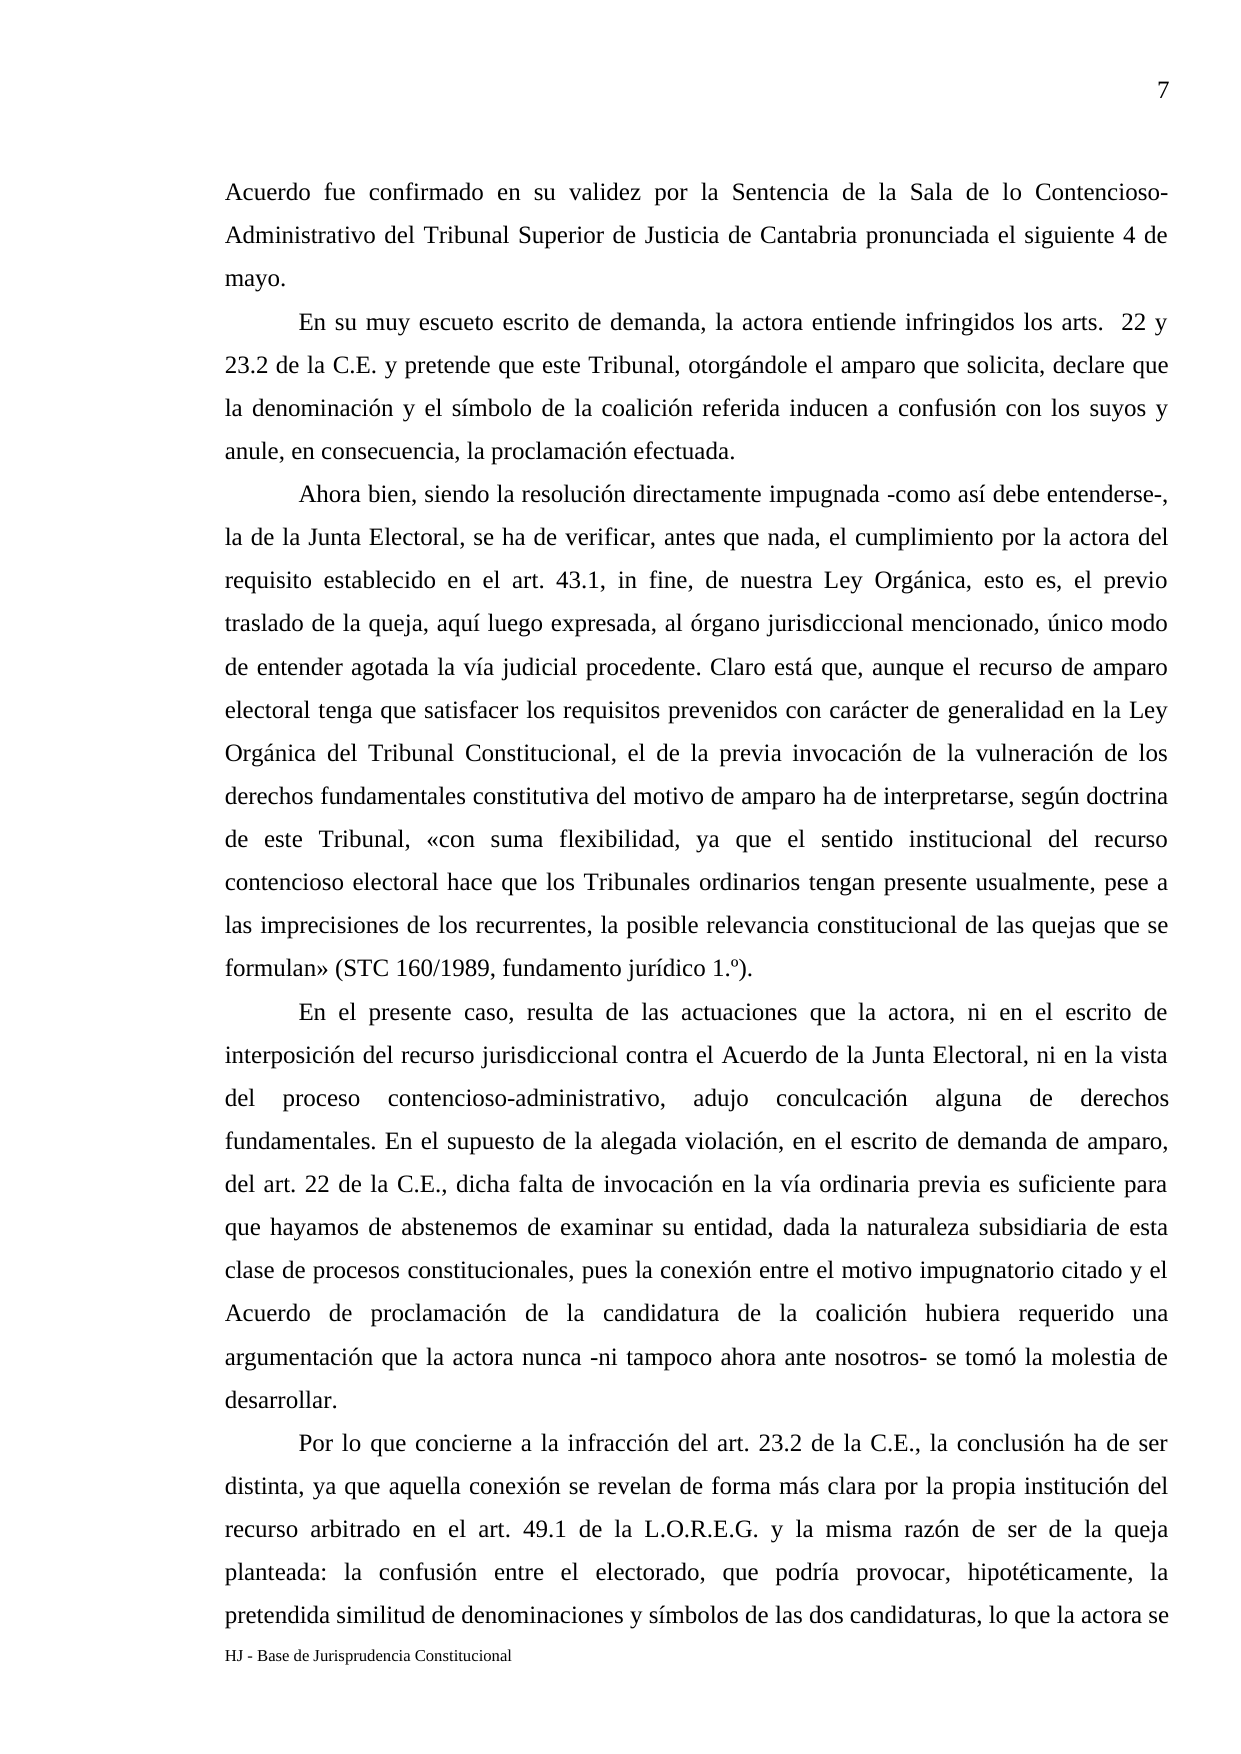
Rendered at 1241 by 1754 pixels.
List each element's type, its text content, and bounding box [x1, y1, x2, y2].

text Ahora bien, siendo la resolución directamente impugnada -como así debe entenderse-, la de la Junta Electoral, se ha de verificar, antes que nada, el cumplimiento por la actora del requisito establecido en el art. 43.1, in fine, de nuestra Ley Orgánica, esto es, el previo traslado de la queja, aquí luego expresada, al órgano jurisdiccional mencionado, único modo de entender agotada la vía judicial procedente. Claro está que, aunque el recurso de amparo electoral tenga que satisfacer los requisitos prevenidos con carácter de generalidad en la Ley Orgánica del Tribunal Constitucional, el de la previa invocación de la vulneración de los derechos fundamentales constitutiva del motivo de amparo ha de interpretarse, según doctrina de este Tribunal, «con suma flexibilidad, ya que el sentido institucional del recurso contencioso electoral hace que los Tribunales ordinarios tengan presente usualmente, pese a las imprecisiones de los recurrentes, la posible relevancia constitucional de las quejas que se formulan» (STC 160/1989, fundamento jurídico 1.º). [224, 479, 1169, 982]
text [224, 177, 1169, 292]
text En su muy escueto escrito de demanda, la actora entiende infringidos los arts. 22 y 23.2 de la C.E. y pretende que este Tribunal, otorgándole el amparo que solicita, declare que la denominación y el símbolo de la coalición referida inducen a confusión con los suyos y anule, en consecuencia, la proclamación efectuada. [224, 307, 1169, 465]
text En el presente caso, resulta de las actuaciones que la actora, ni en el escrito de interposición del recurso jurisdiccional contra el Acuerdo de la Junta Electoral, ni en la vista del proceso contencioso-administrativo, adujo conculcación alguna de derechos fundamentales. En el supuesto de la alegada violación, en el escrito de demanda de amparo, del art. 22 de la C.E., dicha falta de invocación en la vía ordinaria previa es suficiente para que hayamos de abstenemos de examinar su entidad, dada la naturaleza subsidiaria de esta clase de procesos constitucionales, pues la conexión entre el motivo impugnatorio citado y el Acuerdo de proclamación de la candidatura de la coalición hubiera requerido una argumentación que la actora nunca -ni tampoco ahora ante nosotros- se tomó la molestia de desarrollar. [224, 997, 1169, 1413]
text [224, 1428, 1169, 1629]
